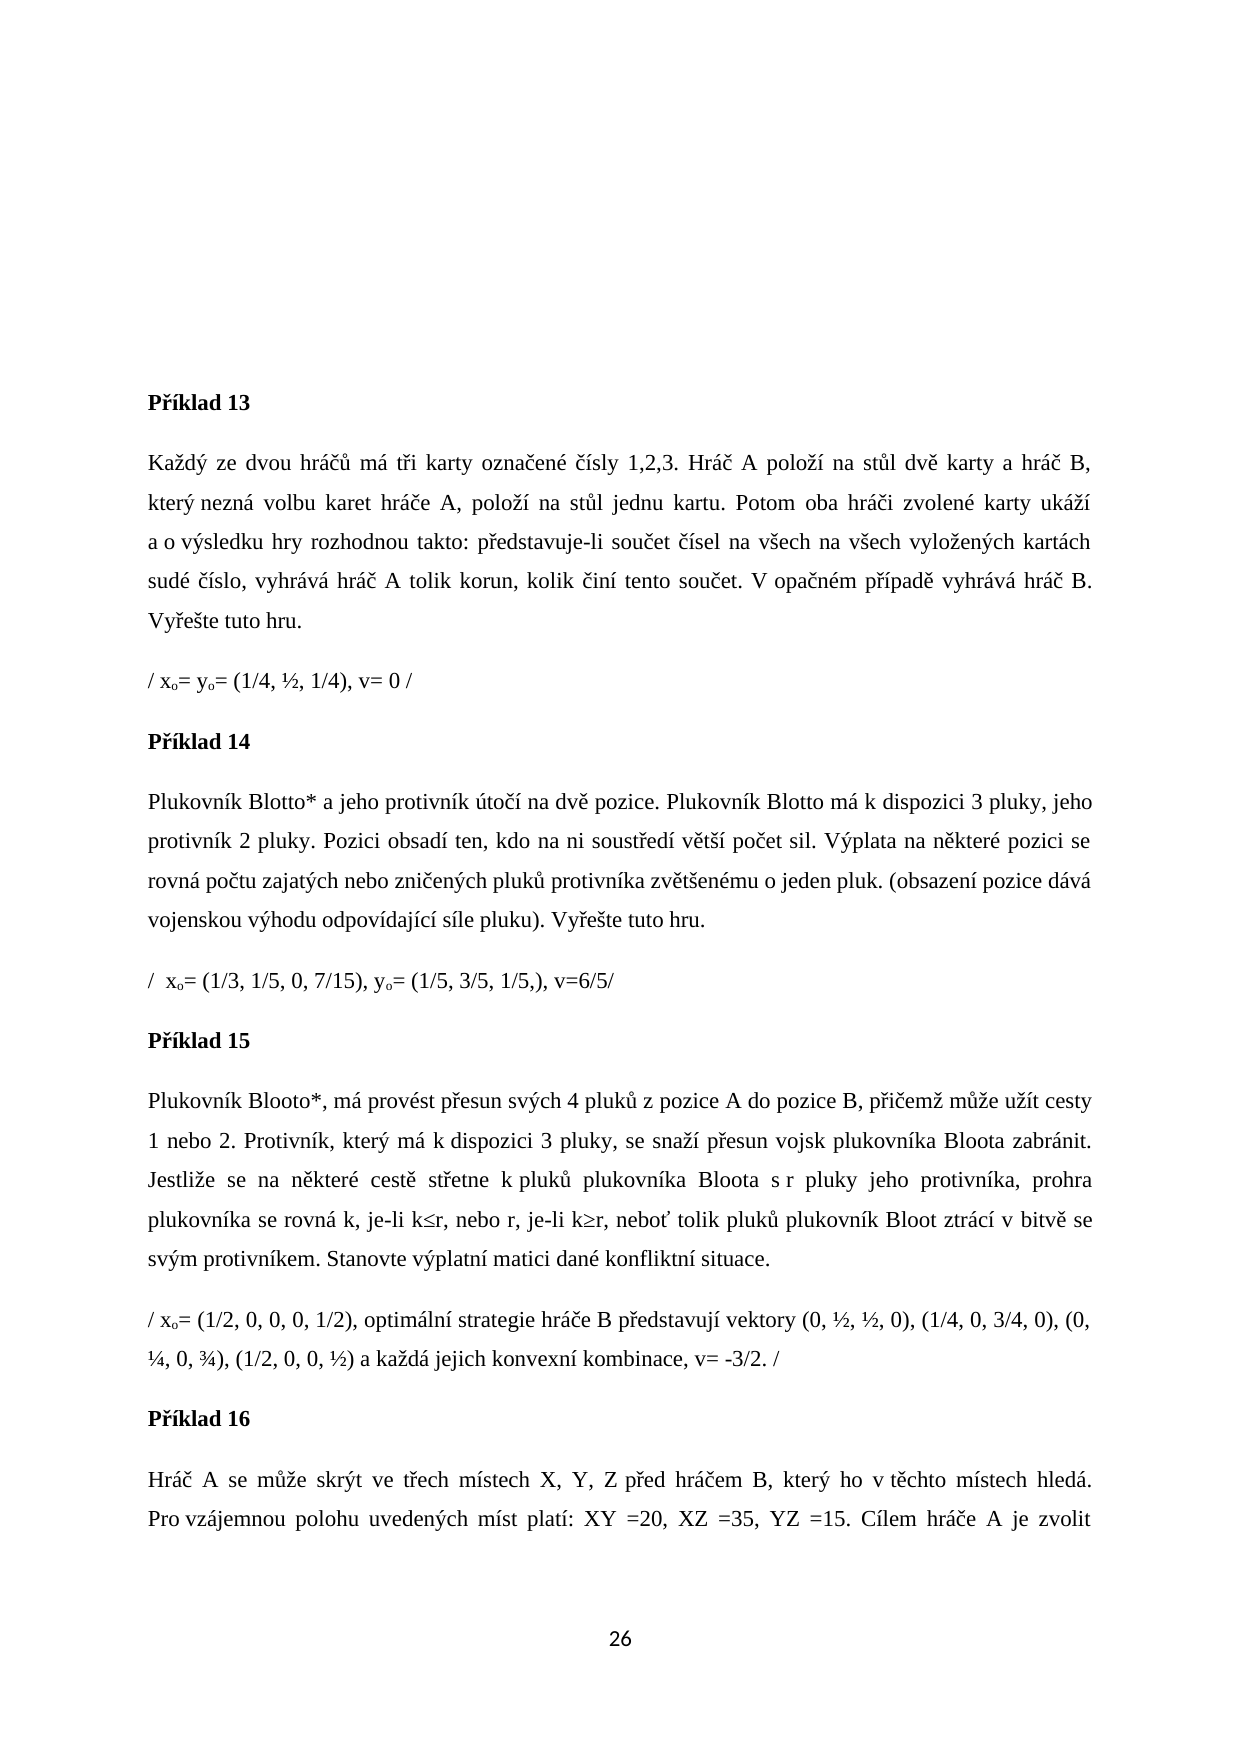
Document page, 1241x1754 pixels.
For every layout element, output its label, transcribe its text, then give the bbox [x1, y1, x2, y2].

text Příklad 14 [148, 728, 1093, 754]
text / xo= (1/3, 1/5, 0, 7/15), yo= (1/5, 3/5, 1/5,), v=6/5/ [148, 967, 1093, 993]
text / xo= (1/2, 0, 0, 0, 1/2), optimální strategie hráče B představují vektory (0, ½, ½, 0), (1/4, 0, 3/4, 0), (0, ¼, 0, ¾), (1/2, 0, 0, ½) a každá jejich konvexní kombinace, v= -3/2. / [148, 1306, 1093, 1371]
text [148, 1466, 1093, 1532]
text Plukovník Blotto* a jeho protivník útočí na dvě pozice. Plukovník Blotto má k dispozici 3 pluky, jeho protivník 2 pluky. Pozici obsadí ten, kdo na ni soustředí větší počet sil. Výplata na některé pozici se rovná počtu zajatých nebo zničených pluků protivníka zvětšenému o jeden pluk. (obsazení pozice dává vojenskou výhodu odpovídající síle pluku). Vyřešte tuto hru. [148, 788, 1093, 933]
text Každý ze dvou hráčů má tři karty označené čísly 1,2,3. Hráč A položí na stůl dvě karty a hráč B, který nezná volbu karet hráče A, položí na stůl jednu kartu. Potom oba hráči zvolené karty ukáží a o výsledku hry rozhodnou takto: představuje-li součet čísel na všech na všech vyložených kartách sudé číslo, vyhrává hráč A tolik korun, kolik činí tento součet. V opačném případě vyhrává hráč B. Vyřešte tuto hru. [148, 449, 1093, 633]
text Příklad 16 [148, 1405, 1093, 1432]
text Příklad 13 [148, 389, 1093, 415]
text / xo= yo= (1/4, ½, 1/4), v= 0 / [148, 667, 1093, 694]
text Plukovník Blooto*, má provést přesun svých 4 pluků z pozice A do pozice B, přičemž může užít cesty 1 nebo 2. Protivník, který má k dispozici 3 pluky, se snaží přesun vojsk plukovníka Bloota zabránit. Jestliže se na některé cestě střetne k pluků plukovníka Bloota s r pluky jeho protivníka, prohra plukovníka se rovná k, je-li k≤r, nebo r, je-li k≥r, neboť tolik pluků plukovník Bloot ztrácí v bitvě se svým protivníkem. Stanovte výplatní matici dané konfliktní situace. [148, 1087, 1093, 1272]
text Příklad 15 [148, 1027, 1093, 1053]
